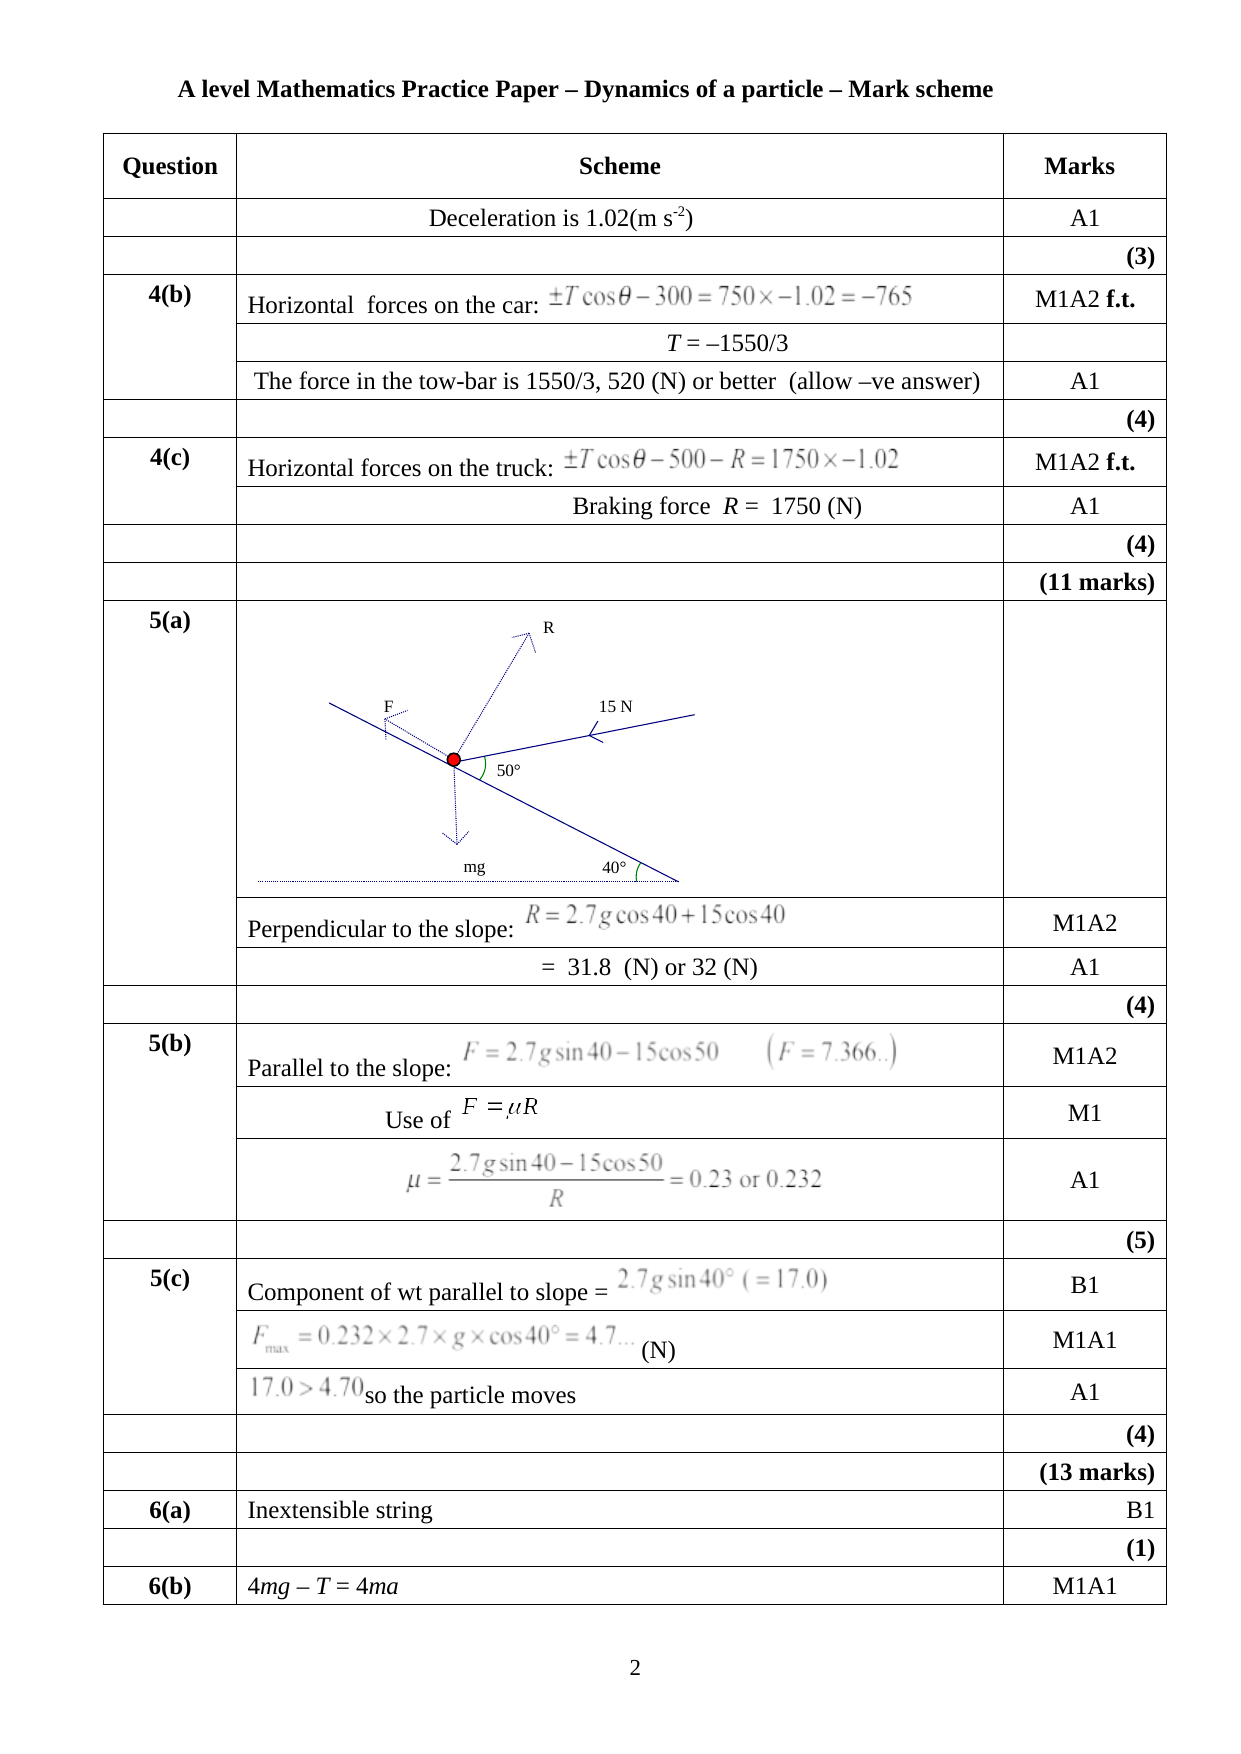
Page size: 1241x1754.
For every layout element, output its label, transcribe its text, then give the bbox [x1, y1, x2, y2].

table_cell M1 [1004, 1087, 1166, 1138]
table_cell (13 marks) [1004, 1453, 1166, 1490]
table_cell Deceleration is 1.02(m s-2) [237, 199, 1003, 236]
table_cell Inextensible string [237, 1491, 1003, 1528]
table_cell M1A2 [1004, 1024, 1166, 1086]
table_cell (4) [1004, 400, 1166, 437]
table_cell M1A2 f.t. [1004, 275, 1166, 323]
table_cell Horizontal forces on the car: [237, 275, 1003, 323]
table_cell [237, 237, 1003, 274]
table_cell B1 [1004, 1259, 1166, 1310]
table_cell Parallel to the slope: [237, 1024, 1003, 1086]
table_cell 4(b) [104, 275, 236, 399]
table_cell 6(a) [104, 1491, 236, 1528]
table_cell 5(a) [104, 601, 236, 985]
table_cell [237, 1453, 1003, 1490]
table_cell [237, 1529, 1003, 1566]
table_cell [104, 237, 236, 274]
table_cell B1 [1004, 1491, 1166, 1528]
table_cell [104, 563, 236, 600]
table_cell [237, 563, 1003, 600]
table_cell (5) [1004, 1221, 1166, 1258]
table_cell Perpendicular to the slope: [237, 898, 1003, 947]
table_cell [237, 1415, 1003, 1452]
table_cell A1 [1004, 948, 1166, 985]
table_cell [237, 1221, 1003, 1258]
table_header Question [104, 134, 236, 198]
table_cell [1004, 324, 1166, 361]
table_cell (4) [1004, 986, 1166, 1023]
table_cell (4) [1004, 1415, 1166, 1452]
table_cell 6(b) [104, 1567, 236, 1604]
table_cell 5(c) [104, 1259, 236, 1413]
table_cell (4) [1004, 525, 1166, 562]
table_cell 5(b) [104, 1024, 236, 1220]
table_cell A1 [1004, 487, 1166, 524]
table_cell Braking force R = 1750 (N) [237, 487, 1003, 524]
table_cell M1A1 [1004, 1311, 1166, 1368]
table_header Scheme [237, 134, 1003, 198]
table_cell A1 [1004, 1139, 1166, 1220]
table_cell (3) [1004, 237, 1166, 274]
table_cell so the particle moves [237, 1369, 1003, 1413]
table_cell [237, 525, 1003, 562]
table_cell [1004, 601, 1166, 897]
table_cell [104, 525, 236, 562]
table_cell Component of wt parallel to slope = [237, 1259, 1003, 1310]
table_cell 4(c) [104, 438, 236, 524]
table_cell [237, 986, 1003, 1023]
table_cell A1 [1004, 199, 1166, 236]
table_cell [104, 1415, 236, 1452]
table_cell 4mg – T = 4ma T – 2 mg sin α – F = 2ma [237, 1567, 1003, 1604]
table_cell M1A2 [1004, 898, 1166, 947]
table_cell A1 [1004, 1369, 1166, 1413]
table_cell The force in the tow-bar is 1550/3, 520 (N) or better (allow –ve answer) [237, 362, 1003, 399]
table_header Marks [1004, 134, 1166, 198]
table_cell M1A1 M1A1 [1004, 1567, 1166, 1604]
table_cell [237, 400, 1003, 437]
table_cell [104, 1221, 236, 1258]
table_cell T = –1550/3 [237, 324, 1003, 361]
table_cell [237, 601, 1003, 897]
table_cell A1 [1004, 362, 1166, 399]
table_cell [104, 1453, 236, 1490]
table_cell (1) [1004, 1529, 1166, 1566]
table_cell (N) [237, 1311, 1003, 1368]
table_cell Horizontal forces on the truck: [237, 438, 1003, 486]
table_cell [104, 1529, 236, 1566]
table_cell [104, 986, 236, 1023]
table_cell (11 marks) [1004, 563, 1166, 600]
table_cell Use of [237, 1087, 1003, 1138]
table_cell [237, 1139, 1003, 1220]
table_cell M1A2 f.t. [1004, 438, 1166, 486]
table_cell [104, 400, 236, 437]
table_cell = 31.8 (N) or 32 (N) [237, 948, 1003, 985]
